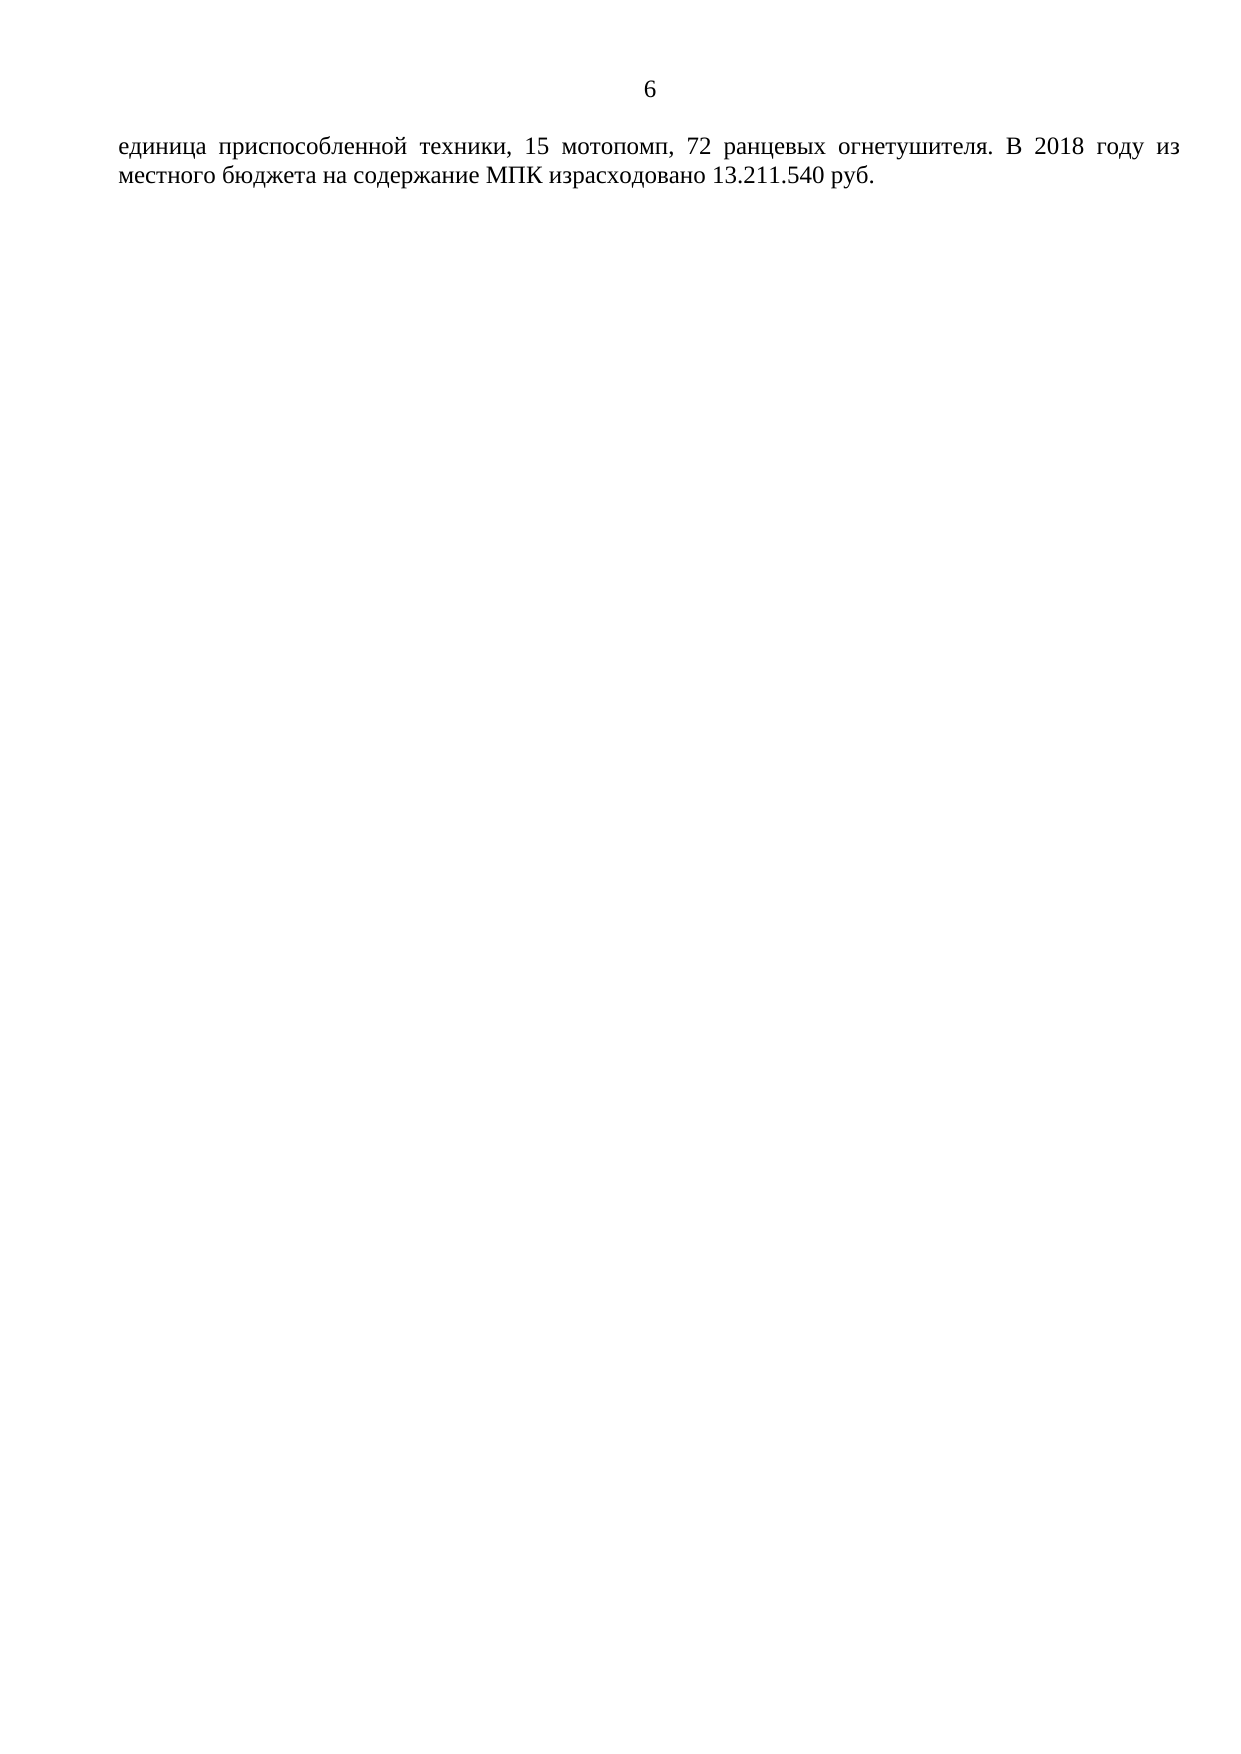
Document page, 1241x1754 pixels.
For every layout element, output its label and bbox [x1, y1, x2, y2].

text [118, 131, 1181, 189]
